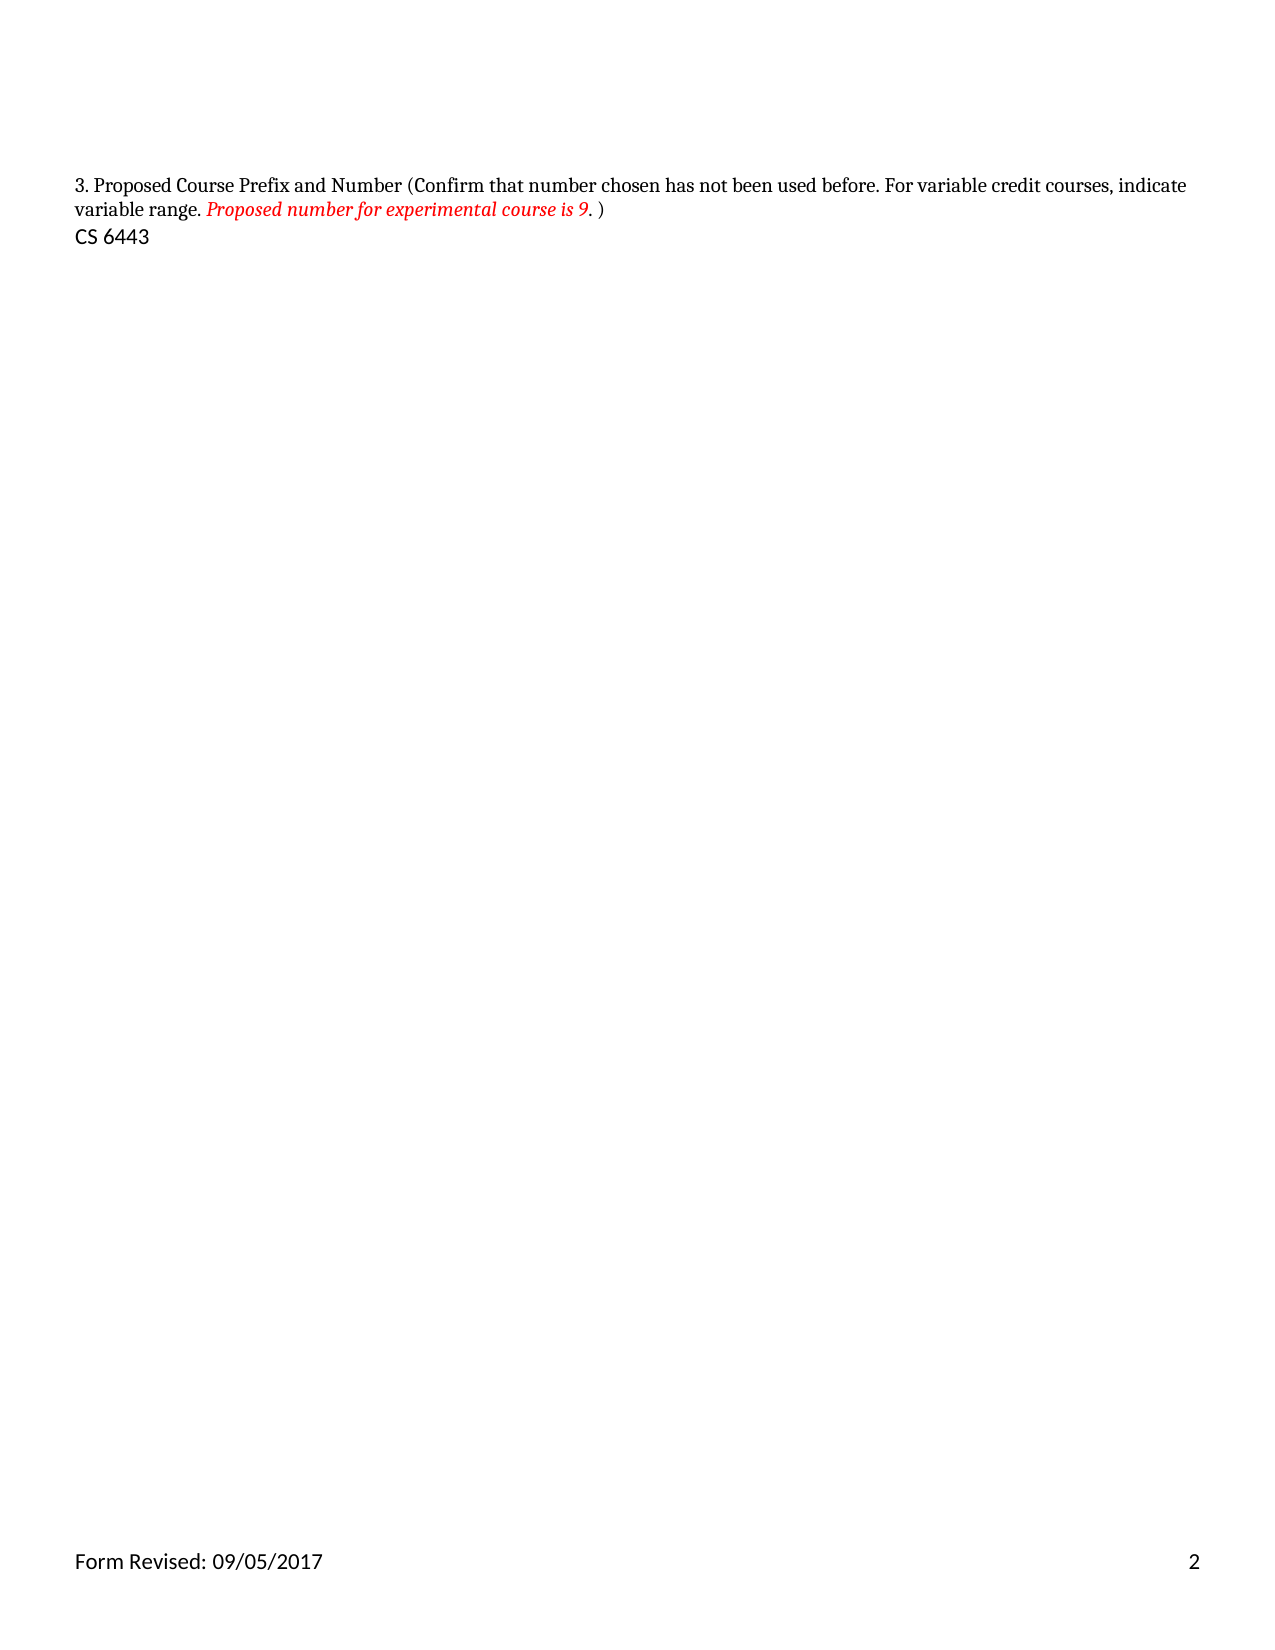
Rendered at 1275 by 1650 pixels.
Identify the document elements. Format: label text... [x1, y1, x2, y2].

text 3. Proposed Course Prefix and Number (Confirm that number chosen has not been used before. For variable credit courses, indicate variable range. Proposed number for experimental course is 9. ) [75, 174, 1200, 222]
